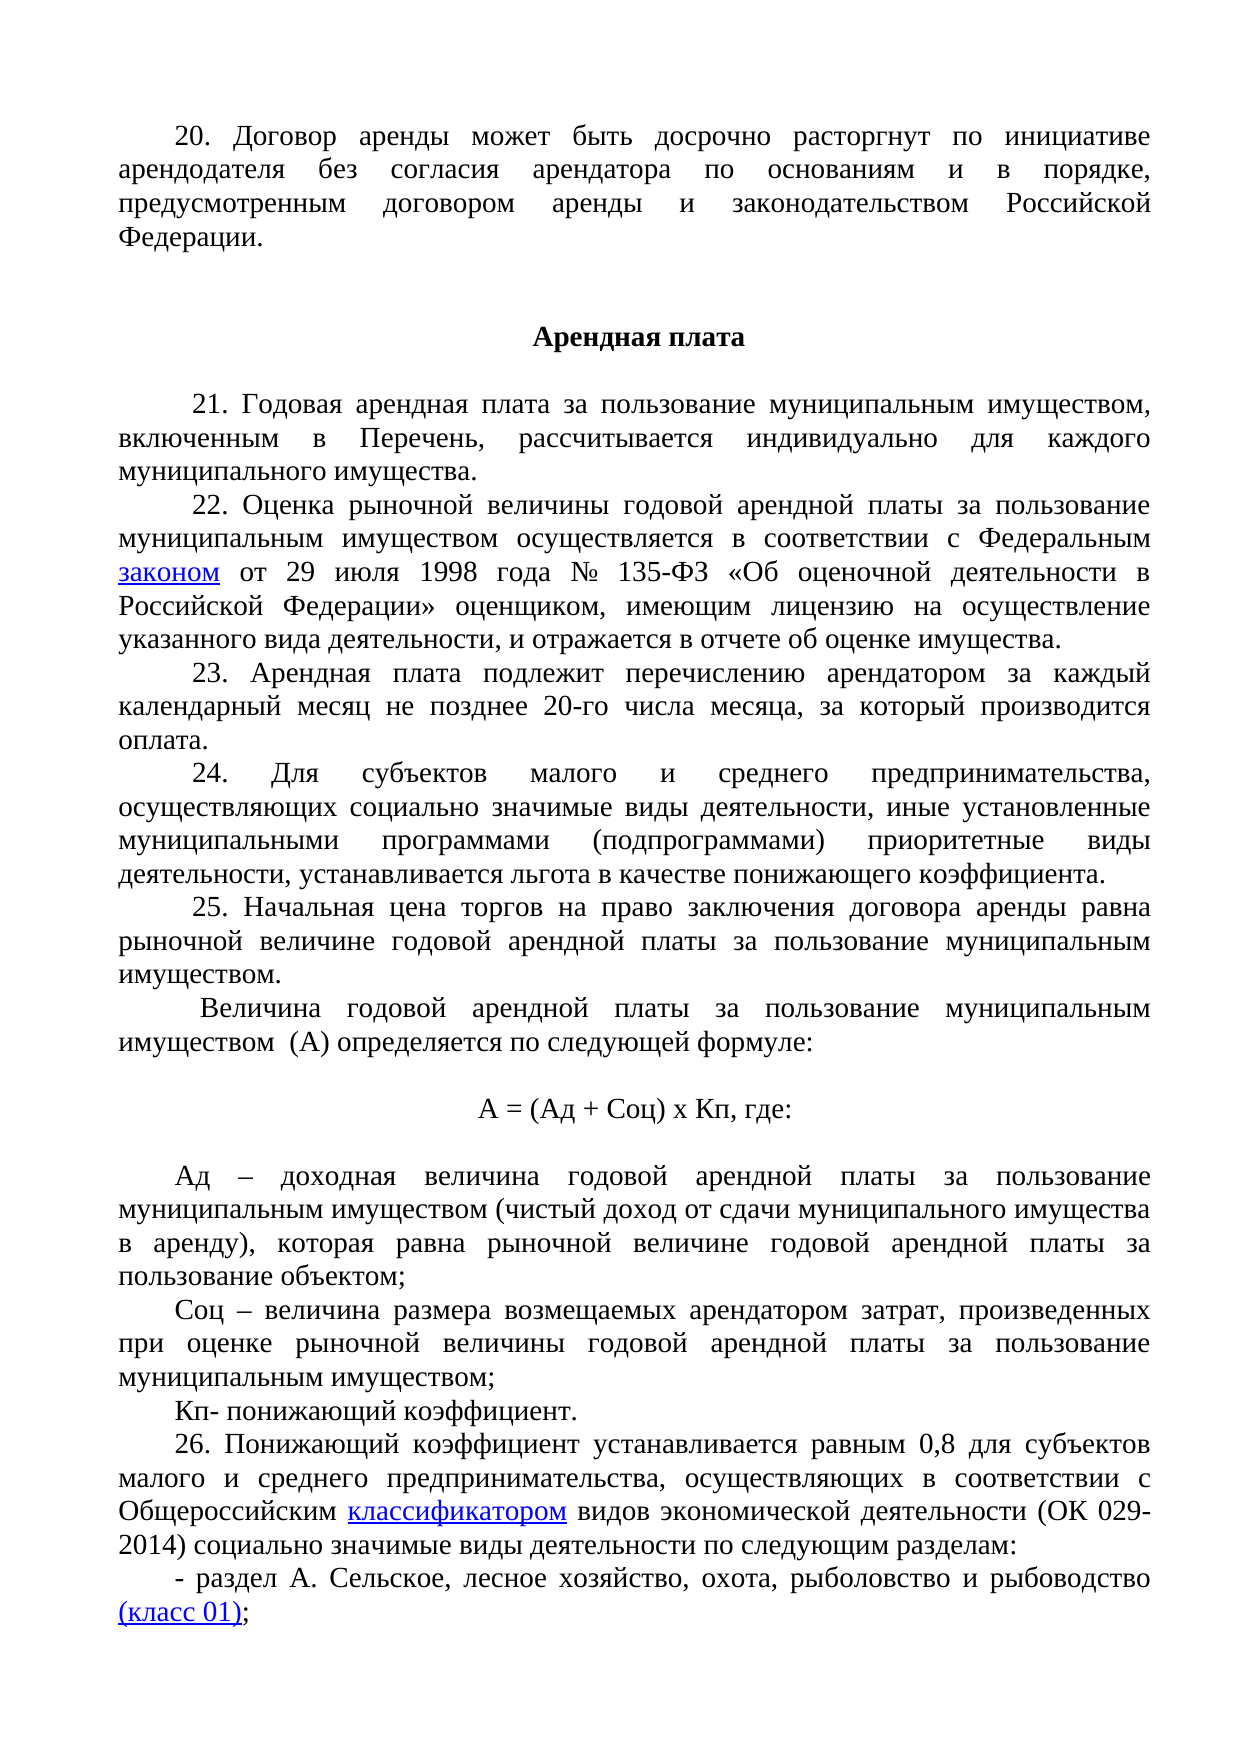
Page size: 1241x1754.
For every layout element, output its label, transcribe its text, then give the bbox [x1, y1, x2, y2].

text - раздел A. Сельское, лесное хозяйство, охота, рыболовство и рыбоводство (класс 01); [118, 1560, 1152, 1627]
text Ад – доходная величина годовой арендной платы за пользование муниципальным имуществом (чистый доход от сдачи муниципального имущества в аренду), которая равна рыночной величине годовой арендной платы за пользование объектом; [118, 1158, 1152, 1292]
text А = (Ад + Соц) х Кп, где: [118, 1091, 1152, 1124]
text 25. Начальная цена торгов на право заключения договора аренды равна рыночной величине годовой арендной платы за пользование муниципальным имуществом. [118, 889, 1152, 990]
text 24. Для субъектов малого и среднего предпринимательства, осуществляющих социально значимые виды деятельности, иные установленные муниципальными программами (подпрограммами) приоритетные виды деятельности, устанавливается льгота в качестве понижающего коэффициента. [118, 755, 1152, 889]
text Арендная плата [118, 319, 1152, 353]
text 26. Понижающий коэффициент устанавливается равным 0,8 для субъектов малого и среднего предпринимательства, осуществляющих в соответствии с Общероссийским классификатором видов экономической деятельности (ОК 029-2014) социально значимые виды деятельности по следующим разделам: [118, 1426, 1152, 1560]
text 20. Договор аренды может быть досрочно расторгнут по инициативе арендодателя без согласия арендатора по основаниям и в порядке, предусмотренным договором аренды и законодательством Российской Федерации. [118, 118, 1152, 252]
text 21. Годовая арендная плата за пользование муниципальным имуществом, включенным в Перечень, рассчитывается индивидуально для каждого муниципального имущества. [118, 386, 1152, 487]
text Соц – величина размера возмещаемых арендатором затрат, произведенных при оценке рыночной величины годовой арендной платы за пользование муниципальным имуществом; [118, 1292, 1152, 1393]
text Величина годовой арендной платы за пользование муниципальным имуществом (А) определяется по следующей формуле: [118, 990, 1152, 1057]
text 22. Оценка рыночной величины годовой арендной платы за пользование муниципальным имуществом осуществляется в соответствии с Федеральным законом от 29 июля 1998 года № 135-ФЗ «Об оценочной деятельности в Российской Федерации» оценщиком, имеющим лицензию на осуществление указанного вида деятельности, и отражается в отчете об оценке имущества. [118, 487, 1152, 655]
text Кп- понижающий коэффициент. [118, 1393, 1152, 1426]
text 23. Арендная плата подлежит перечислению арендатором за каждый календарный месяц не позднее 20-го числа месяца, за который производится оплата. [118, 655, 1152, 755]
